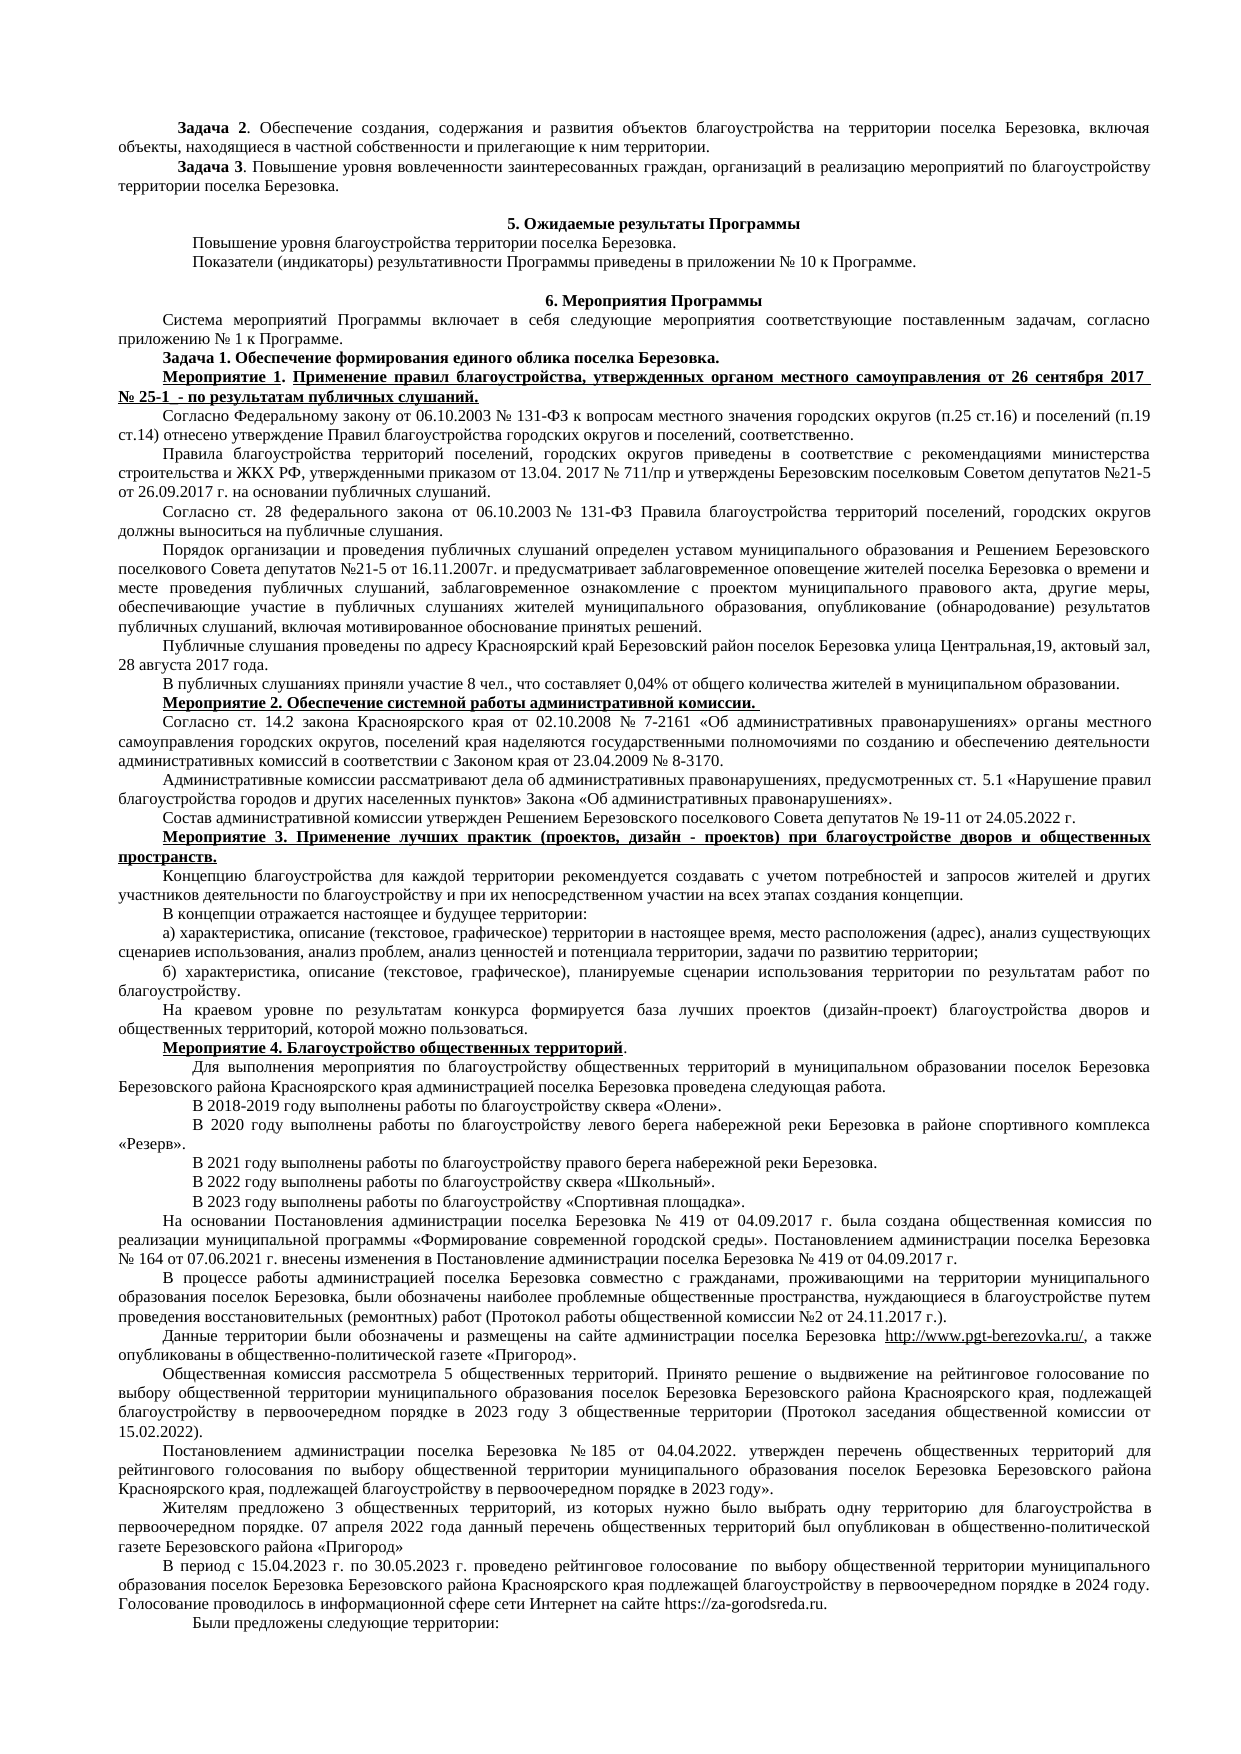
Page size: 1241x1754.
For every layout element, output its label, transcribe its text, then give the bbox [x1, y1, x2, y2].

text а) характеристика, описание (текстовое, графическое) территории в настоящее время, место расположения (адрес), анализ существующих сценариев использования, анализ проблем, анализ ценностей и потенциала территории, задачи по развитию территории; [118, 923, 1152, 961]
text Задача 3. Повышение уровня вовлеченности заинтересованных граждан, организаций в реализацию мероприятий по благоустройству территории поселка Березовка. [118, 156, 1152, 195]
text Показатели (индикаторы) результативности Программы приведены в приложении № 10 к Программе. [133, 252, 1152, 271]
text Постановлением администрации поселка Березовка № 185 от 04.04.2022. утвержден перечень общественных территорий для рейтингового голосования по выбору общественной территории муниципального образования поселок Березовка Березовского района Красноярского края, подлежащей благоустройству в первоочередном порядке в 2023 году». [118, 1441, 1152, 1498]
text В концепции отражается настоящее и будущее территории: [118, 904, 1152, 923]
text Порядок организации и проведения публичных слушаний определен уставом муниципального образования и Решением Березовского поселкового Совета депутатов №21-5 от 16.11.2007г. и предусматривает заблаговременное оповещение жителей поселка Березовка о времени и месте проведения публичных слушаний, заблаговременное ознакомление с проектом муниципального правового акта, другие меры, обеспечивающие участие в публичных слушаниях жителей муниципального образования, опубликование (обнародование) результатов публичных слушаний, включая мотивированное обоснование принятых решений. [118, 540, 1152, 636]
text Мероприятие 1. Применение правил благоустройства, утвержденных органом местного самоуправления от 26 сентября 2017 № 25-1_- по результатам публичных слушаний. [118, 367, 1152, 406]
text Правила благоустройства территорий поселений, городских округов приведены в соответствие с рекомендациями министерства строительства и ЖКХ РФ, утвержденными приказом от 13.04. 2017 № 711/пр и утверждены Березовским поселковым Советом депутатов №21-5 от 26.09.2017 г. на основании публичных слушаний. [118, 444, 1152, 501]
text Задача 2. Обеспечение создания, содержания и развития объектов благоустройства на территории поселка Березовка, включая объекты, находящиеся в частной собственности и прилегающие к ним территории. [118, 118, 1152, 156]
text В 2020 году выполнены работы по благоустройству левого берега набережной реки Березовка в районе спортивного комплекса «Резерв». [118, 1115, 1152, 1153]
text Согласно ст. 14.2 закона Красноярского края от 02.10.2008 № 7-2161 «Об административных правонарушениях» органы местного самоуправления городских округов, поселений края наделяются государственными полномочиями по созданию и обеспечению деятельности административных комиссий в соответствии с Законом края от 23.04.2009 № 8-3170. [118, 712, 1152, 770]
text Жителям предложено 3 общественных территорий, из которых нужно было выбрать одну территорию для благоустройства в первоочередном порядке. 07 апреля 2022 года данный перечень общественных территорий был опубликован в общественно-политической газете Березовского района «Пригород» [118, 1498, 1152, 1556]
text Мероприятие 4. Благоустройство общественных территорий. [118, 1038, 1152, 1057]
text В 2021 году выполнены работы по благоустройству правого берега набережной реки Березовка. [118, 1153, 1152, 1172]
text В период с 15.04.2023 г. по 30.05.2023 г. проведено рейтинговое голосование по выбору общественной территории муниципального образования поселок Березовка Березовского района Красноярского края подлежащей благоустройству в первоочередном порядке в 2024 году. Голосование проводилось в информационной сфере сети Интернет на сайте https://za-gorodsreda.ru. [118, 1556, 1152, 1613]
text В 2023 году выполнены работы по благоустройству «Спортивная площадка». [118, 1191, 1152, 1211]
text На основании Постановления администрации поселка Березовка № 419 от 04.09.2017 г. была создана общественная комиссия по реализации муниципальной программы «Формирование современной городской среды». Постановлением администрации поселка Березовка № 164 от 07.06.2021 г. внесены изменения в Постановление администрации поселка Березовка № 419 от 04.09.2017 г. [118, 1211, 1152, 1268]
text Мероприятие 2. Обеспечение системной работы административной комиссии. [118, 693, 1152, 712]
text На краевом уровне по результатам конкурса формируется база лучших проектов (дизайн-проект) благоустройства дворов и общественных территорий, которой можно пользоваться. [118, 1000, 1152, 1038]
text Для выполнения мероприятия по благоустройству общественных территорий в муниципальном образовании поселок Березовка Березовского района Красноярского края администрацией поселка Березовка проведена следующая работа. [118, 1057, 1152, 1096]
text 6. Мероприятия Программы [156, 291, 1152, 310]
text В 2022 году выполнены работы по благоустройству сквера «Школьный». [118, 1172, 1152, 1191]
text Были предложены следующие территории: [118, 1613, 1152, 1632]
text В публичных слушаниях приняли участие 8 чел., что составляет 0,04% от общего количества жителей в муниципальном образовании. [118, 674, 1152, 693]
text 5. Ожидаемые результаты Программы [133, 214, 1152, 233]
text Состав административной комиссии утвержден Решением Березовского поселкового Совета депутатов № 19-11 от 24.05.2022 г. [118, 808, 1152, 827]
text Мероприятие 3. Применение лучших практик (проектов, дизайн - проектов) при благоустройстве дворов и общественных пространств. [118, 827, 1152, 866]
text Общественная комиссия рассмотрела 5 общественных территорий. Принято решение о выдвижение на рейтинговое голосование по выбору общественной территории муниципального образования поселок Березовка Березовского района Красноярского края, подлежащей благоустройству в первоочередном порядке в 2023 году 3 общественные территории (Протокол заседания общественной комиссии от 15.02.2022). [118, 1364, 1152, 1441]
text Повышение уровня благоустройства территории поселка Березовка. [133, 233, 1152, 252]
text Данные территории были обозначены и размещены на сайте администрации поселка Березовка http://www.pgt-berezovka.ru/, а также опубликованы в общественно-политической газете «Пригород». [118, 1326, 1152, 1364]
text Концепцию благоустройства для каждой территории рекомендуется создавать с учетом потребностей и запросов жителей и других участников деятельности по благоустройству и при их непосредственном участии на всех этапах создания концепции. [118, 866, 1152, 904]
text Согласно Федеральному закону от 06.10.2003 № 131-ФЗ к вопросам местного значения городских округов (п.25 ст.16) и поселений (п.19 ст.14) отнесено утверждение Правил благоустройства городских округов и поселений, соответственно. [118, 406, 1152, 444]
text Система мероприятий Программы включает в себя следующие мероприятия соответствующие поставленным задачам, согласно приложению № 1 к Программе. [118, 310, 1152, 348]
text Задача 1. Обеспечение формирования единого облика поселка Березовка. [118, 348, 1152, 367]
text Публичные слушания проведены по адресу Красноярский край Березовский район поселок Березовка улица Центральная,19, актовый зал, 28 августа 2017 года. [118, 636, 1152, 674]
text б) характеристика, описание (текстовое, графическое), планируемые сценарии использования территории по результатам работ по благоустройству. [118, 961, 1152, 1000]
text В процессе работы администрацией поселка Березовка совместно с гражданами, проживающими на территории муниципального образования поселок Березовка, были обозначены наиболее проблемные общественные пространства, нуждающиеся в благоустройстве путем проведения восстановительных (ремонтных) работ (Протокол работы общественной комиссии №2 от 24.11.2017 г.). [118, 1268, 1152, 1326]
text Административные комиссии рассматривают дела об административных правонарушениях, предусмотренных ст. 5.1 «Нарушение правил благоустройства городов и других населенных пунктов» Закона «Об административных правонарушениях». [118, 770, 1152, 808]
text В 2018-2019 году выполнены работы по благоустройству сквера «Олени». [118, 1096, 1152, 1115]
text Согласно ст. 28 федерального закона от 06.10.2003 № 131-ФЗ Правила благоустройства территорий поселений, городских округов должны выноситься на публичные слушания. [118, 501, 1152, 540]
